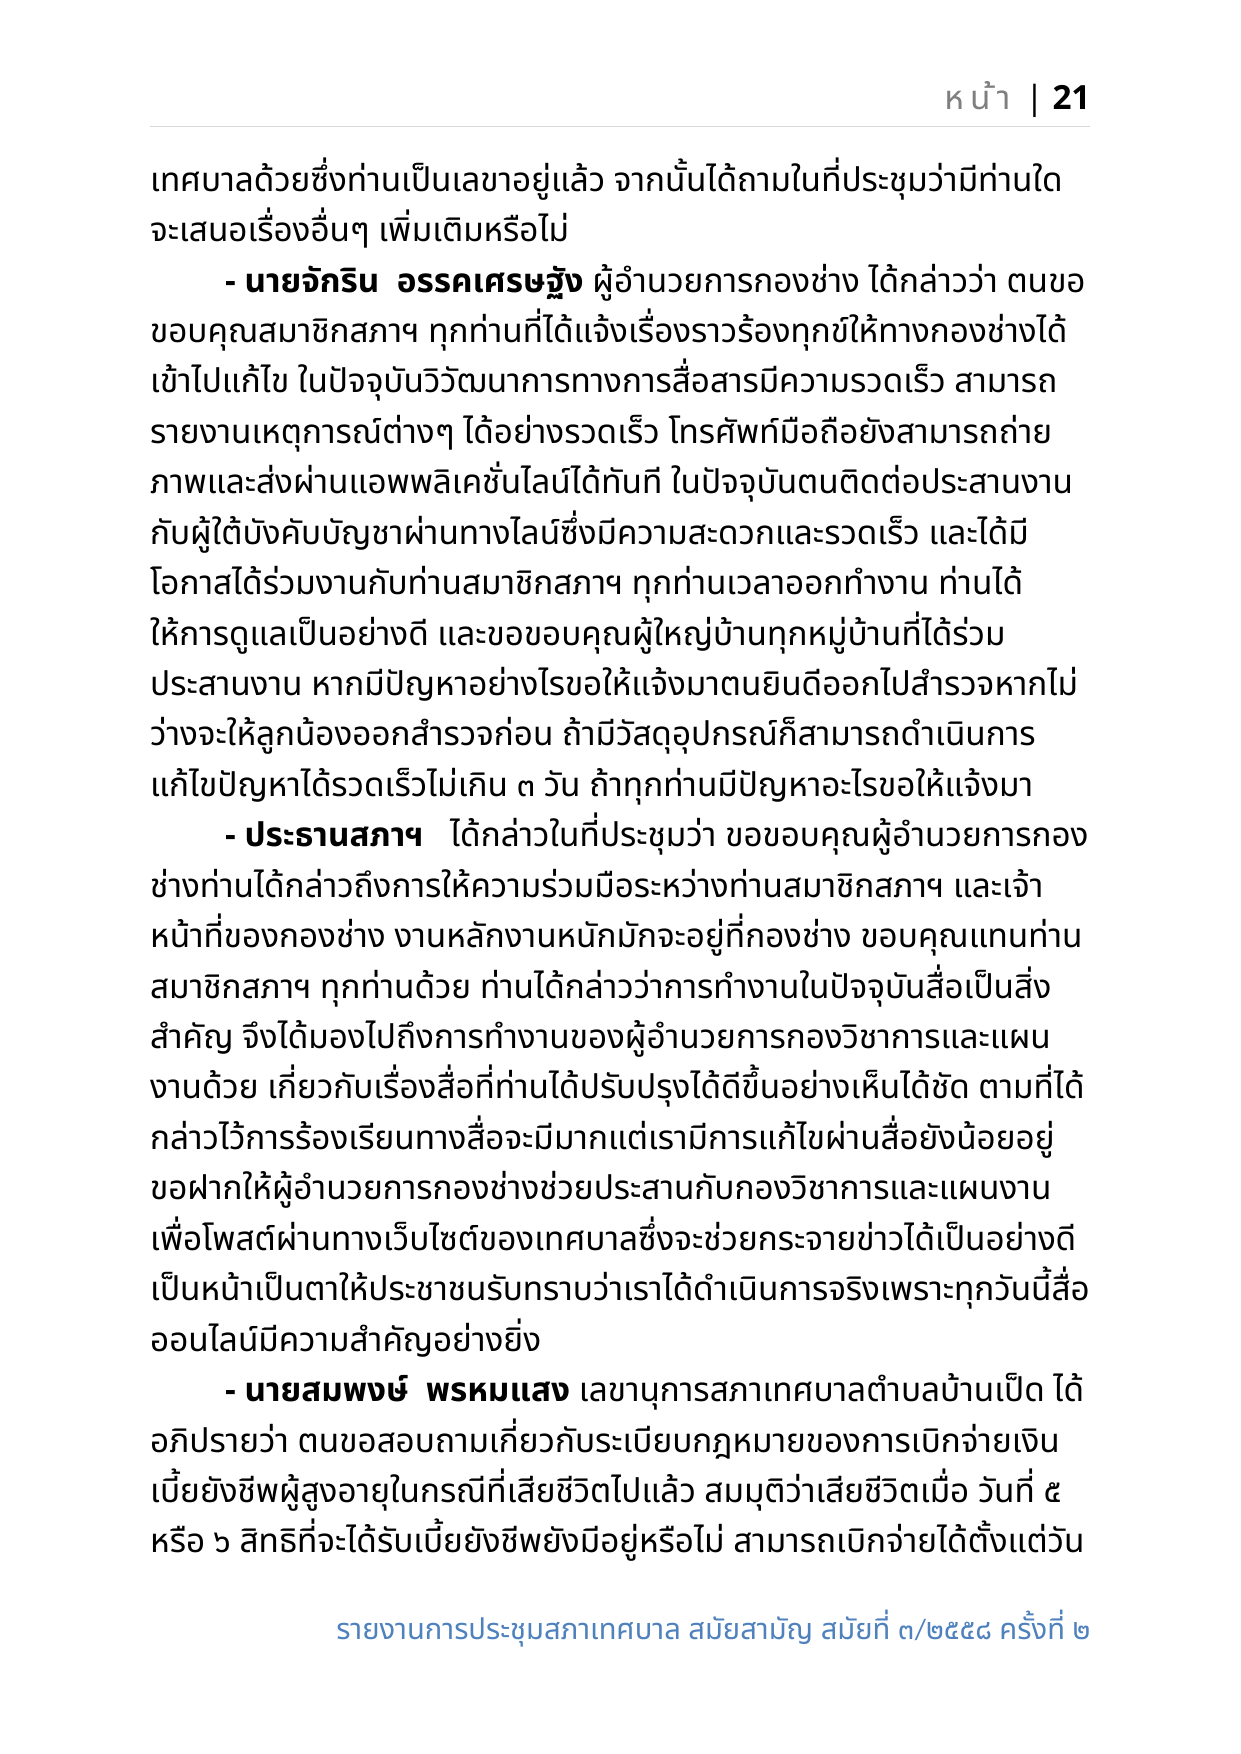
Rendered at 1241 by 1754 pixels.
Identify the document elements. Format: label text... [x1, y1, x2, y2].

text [150, 156, 1090, 256]
text - ประธานสภาฯ ได้กล่าวในที่ประชุมว่า ขอขอบคุณผู้อำนวยการกองช่างท่านได้กล่าวถึงการให้ความร่วมมือระหว่างท่านสมาชิกสภาฯ และเจ้าหน้าที่ของกองช่าง งานหลักงานหนักมักจะอยู่ที่กองช่าง ขอบคุณแทนท่านสมาชิกสภาฯ ทุกท่านด้วย ท่านได้กล่าวว่าการทำงานในปัจจุบันสื่อเป็นสิ่งสำคัญ จึงได้มองไปถึงการทำงานของผู้อำนวยการกองวิชาการและแผนงานด้วย เกี่ยวกับเรื่องสื่อที่ท่านได้ปรับปรุงได้ดีขึ้นอย่างเห็นได้ชัด ตามที่ได้กล่าวไว้การร้องเรียนทางสื่อจะมีมากแต่เรามีการแก้ไขผ่านสื่อยังน้อยอยู่ ขอฝากให้ผู้อำนวยการกองช่างช่วยประสานกับกองวิชาการและแผนงานเพื่อโพสต์ผ่านทางเว็บไซต์ของเทศบาลซึ่งจะช่วยกระจายข่าวได้เป็นอย่างดี เป็นหน้าเป็นตาให้ประชาชนรับทราบว่าเราได้ดำเนินการจริงเพราะทุกวันนี้สื่อออนไลน์มีความสำคัญอย่างยิ่ง [150, 811, 1090, 1366]
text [150, 1366, 1090, 1568]
text - นายจักริน อรรคเศรษฐัง ผู้อำนวยการกองช่าง ได้กล่าวว่า ตนขอขอบคุณสมาชิกสภาฯ ทุกท่านที่ได้แจ้งเรื่องราวร้องทุกข์ให้ทางกองช่างได้เข้าไปแก้ไข ในปัจจุบันวิวัฒนาการทางการสื่อสารมีความรวดเร็ว สามารถรายงานเหตุการณ์ต่างๆ ได้อย่างรวดเร็ว โทรศัพท์มือถือยังสามารถถ่ายภาพและส่งผ่านแอพพลิเคชั่นไลน์ได้ทันที ในปัจจุบันตนติดต่อประสานงานกับผู้ใต้บังคับบัญชาผ่านทางไลน์ซึ่งมีความสะดวกและรวดเร็ว และได้มีโอกาสได้ร่วมงานกับท่านสมาชิกสภาฯ ทุกท่านเวลาออกทำงาน ท่านได้ให้การดูแลเป็นอย่างดี และขอขอบคุณผู้ใหญ่บ้านทุกหมู่บ้านที่ได้ร่วมประสานงาน หากมีปัญหาอย่างไรขอให้แจ้งมาตนยินดีออกไปสำรวจหากไม่ว่างจะให้ลูกน้องออกสำรวจก่อน ถ้ามีวัสดุอุปกรณ์ก็สามารถดำเนินการแก้ไขปัญหาได้รวดเร็วไม่เกิน ๓ วัน ถ้าทุกท่านมีปัญหาอะไรขอให้แจ้งมา [150, 256, 1090, 811]
